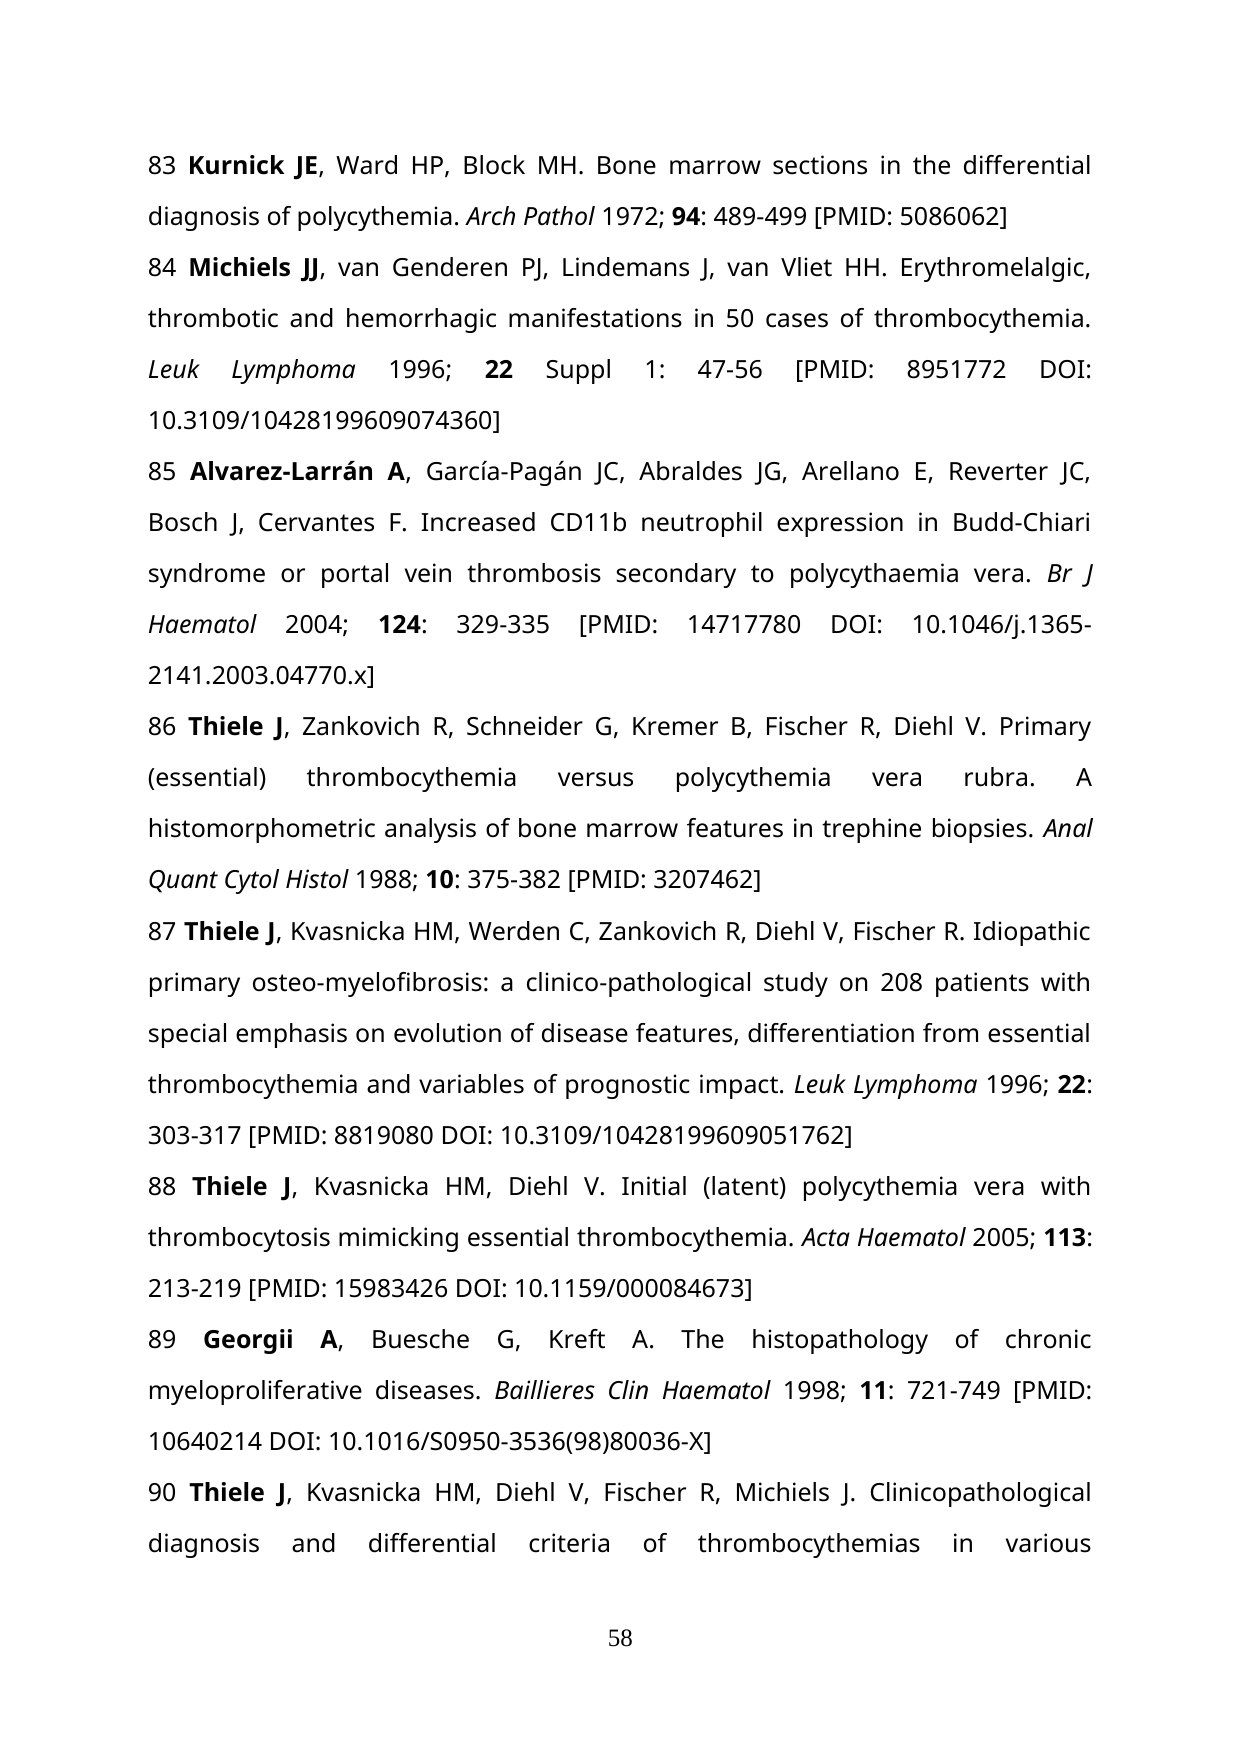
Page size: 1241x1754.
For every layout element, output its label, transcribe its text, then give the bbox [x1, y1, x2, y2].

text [148, 1475, 1093, 1560]
text 88 Thiele J, Kvasnicka HM, Diehl V. Initial (latent) polycythemia vera with thrombocytosis mimicking essential thrombocythemia. Acta Haematol 2005; 113: 213-219 [PMID: 15983426 DOI: 10.1159/000084673] [148, 1168, 1093, 1304]
text 85 Alvarez-Larrán A, García-Pagán JC, Abraldes JG, Arellano E, Reverter JC, Bosch J, Cervantes F. Increased CD11b neutrophil expression in Budd-Chiari syndrome or portal vein thrombosis secondary to polycythaemia vera. Br J Haematol 2004; 124: 329-335 [PMID: 14717780 DOI: 10.1046/j.1365-2141.2003.04770.x] [148, 454, 1093, 692]
text 89 Georgii A, Buesche G, Kreft A. The histopathology of chronic myeloproliferative diseases. Baillieres Clin Haematol 1998; 11: 721-749 [PMID: 10640214 DOI: 10.1016/S0950-3536(98)80036-X] [148, 1322, 1093, 1458]
text 83 Kurnick JE, Ward HP, Block MH. Bone marrow sections in the differential diagnosis of polycythemia. Arch Pathol 1972; 94: 489-499 [PMID: 5086062] [148, 148, 1093, 233]
text 86 Thiele J, Zankovich R, Schneider G, Kremer B, Fischer R, Diehl V. Primary (essential) thrombocythemia versus polycythemia vera rubra. A histomorphometric analysis of bone marrow features in trephine biopsies. Anal Quant Cytol Histol 1988; 10: 375-382 [PMID: 3207462] [148, 709, 1093, 896]
text 84 Michiels JJ, van Genderen PJ, Lindemans J, van Vliet HH. Erythromelalgic, thrombotic and hemorrhagic manifestations in 50 cases of thrombocythemia. Leuk Lymphoma 1996; 22 Suppl 1: 47-56 [PMID: 8951772 DOI: 10.3109/10428199609074360] [148, 250, 1093, 437]
text 87 Thiele J, Kvasnicka HM, Werden C, Zankovich R, Diehl V, Fischer R. Idiopathic primary osteo-myelofibrosis: a clinico-pathological study on 208 patients with special emphasis on evolution of disease features, differentiation from essential thrombocythemia and variables of prognostic impact. Leuk Lymphoma 1996; 22: 303-317 [PMID: 8819080 DOI: 10.3109/10428199609051762] [148, 913, 1093, 1151]
